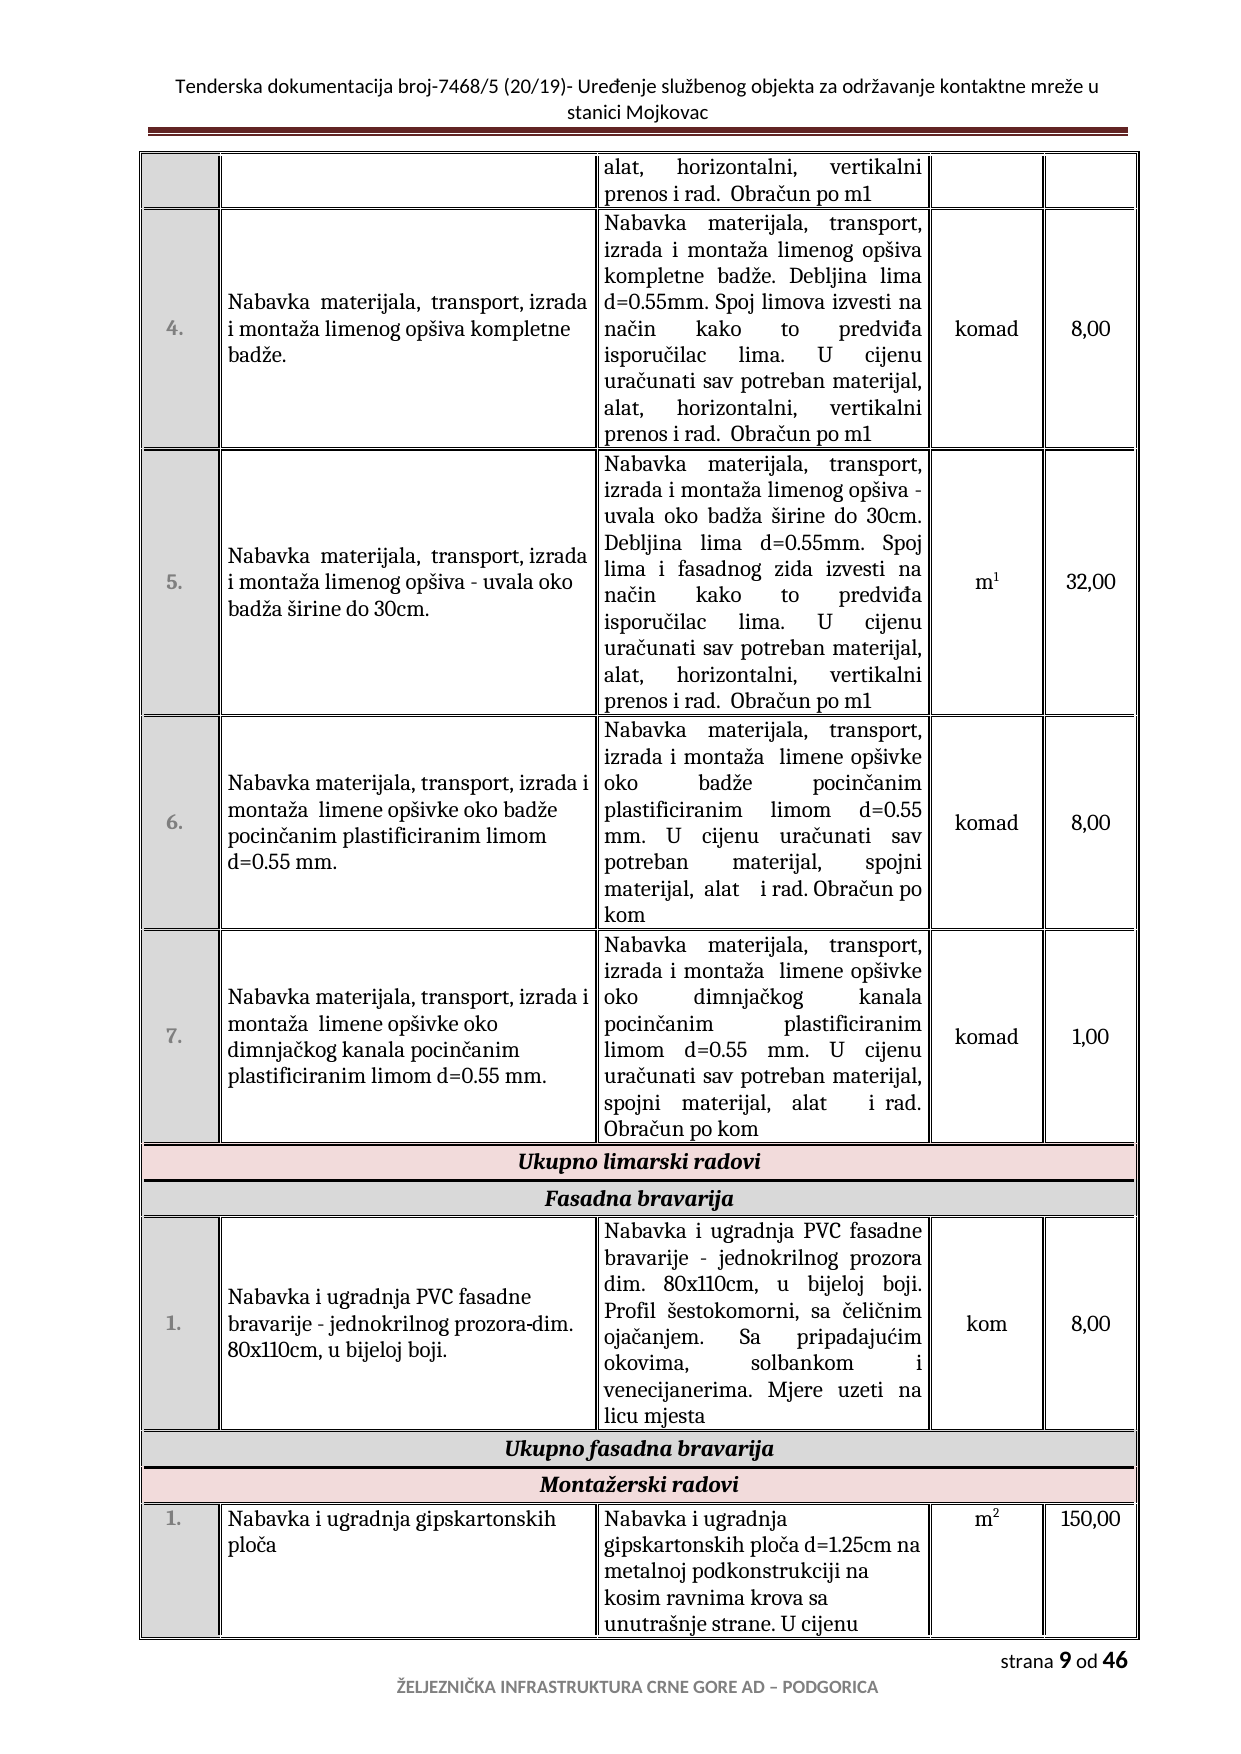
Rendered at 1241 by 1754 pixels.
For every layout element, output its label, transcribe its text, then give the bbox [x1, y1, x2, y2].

table_cell [142, 1502, 220, 1637]
table_cell [142, 154, 220, 207]
table_cell Nabavka materijala, transport, izrada i montaža limenog opšiva - uvala oko badža širine do 30cm. [222, 451, 595, 714]
table_cell 8,00 [1046, 714, 1136, 928]
table_cell Nabavka materijala, transport, izrada i montaža limene opšivke oko badže pocinčanim plastificiranim limom d=0.55 mm. [222, 717, 595, 928]
table_cell Ukupno fasadna bravarija [142, 1429, 1136, 1466]
table_cell Ukupno limarski radovi [142, 1142, 1136, 1179]
table_cell Nabavka materijala, transport, izrada i montaža limenog opšiva - uvala oko badža širine do 30cm. Debljina lima d=0.55mm. Spoj lima i fasadnog zida izvesti na način kako to predviđa isporučilac lima. U cijenu uračunati sav potreban materijal, alat, horizontalni, vertikalni prenos i rad. Obračun po m1 [599, 451, 928, 714]
table_cell 30,00 [1044, 154, 1136, 207]
table_cell 1,00 [1046, 928, 1136, 1142]
table_cell [142, 928, 219, 1142]
table_cell komad [932, 931, 1042, 1142]
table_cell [220, 1505, 597, 1637]
table_cell Nabavka i ugradnja PVC fasadne bravarije - jednokrilnog prozora dim. 80x110cm, u bijeloj boji. [222, 1218, 595, 1429]
table_cell Nabavka materijala, transport, izrada i montaža limene opšivke oko dimnjačkog kanala pocinčanim plastificiranim limom d=0.55 mm. [222, 931, 595, 1142]
table_cell [142, 207, 219, 447]
table_cell m1 [932, 451, 1042, 714]
table_cell komad [932, 717, 1042, 928]
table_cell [597, 154, 930, 207]
table_cell Nabavka materijala, transport, izrada i montaža limenog opšiva kompletne badže. Debljina lima d=0.55mm. Spoj limova izvesti na način kako to predviđa isporučilac lima. U cijenu uračunati sav potreban materijal, alat, horizontalni, vertikalni prenos i rad. Obračun po m1 [599, 210, 928, 447]
table_cell Montažerski radovi [141, 1466, 1138, 1502]
table_cell 150,00 [1044, 1502, 1136, 1637]
table_cell Fasadna bravarija [142, 1179, 1136, 1215]
table_cell 8,00 [1046, 207, 1136, 447]
table_cell 32,00 [1046, 447, 1136, 714]
table_cell [142, 447, 219, 714]
table_cell komad [932, 210, 1042, 447]
table_cell m1 [930, 154, 1044, 207]
table_cell [142, 714, 219, 928]
table_cell 8,00 [1046, 1215, 1136, 1429]
table_cell kom [932, 1218, 1042, 1429]
table_cell [142, 1215, 219, 1429]
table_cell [597, 1505, 930, 1637]
table_cell Nabavka i ugradnja PVC fasadne bravarije - jednokrilnog prozora dim. 80x110cm, u bijeloj boji. Profil šestokomorni, sa čeličnim ojačanjem. Sa pripadajućim okovima, solbankom i venecijanerima. Mjere uzeti na licu mjesta [599, 1218, 928, 1429]
table_cell Nabavka materijala, transport, izrada i montaža limenog opšiva kompletne badže. [222, 210, 595, 447]
table_cell Nabavka materijala, transport, izrada i montaža limene opšivke oko dimnjačkog kanala pocinčanim plastificiranim limom d=0.55 mm. U cijenu uračunati sav potreban materijal, spojni materijal, alat i rad. Obračun po kom [599, 931, 928, 1142]
table_cell Nabavka materijala, transport, izrada i montaža limene opšivke oko badže pocinčanim plastificiranim limom d=0.55 mm. U cijenu uračunati sav potreban materijal, spojni materijal, alat i rad. Obračun po kom [599, 717, 928, 928]
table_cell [220, 154, 597, 207]
table_cell m2 [930, 1505, 1044, 1637]
